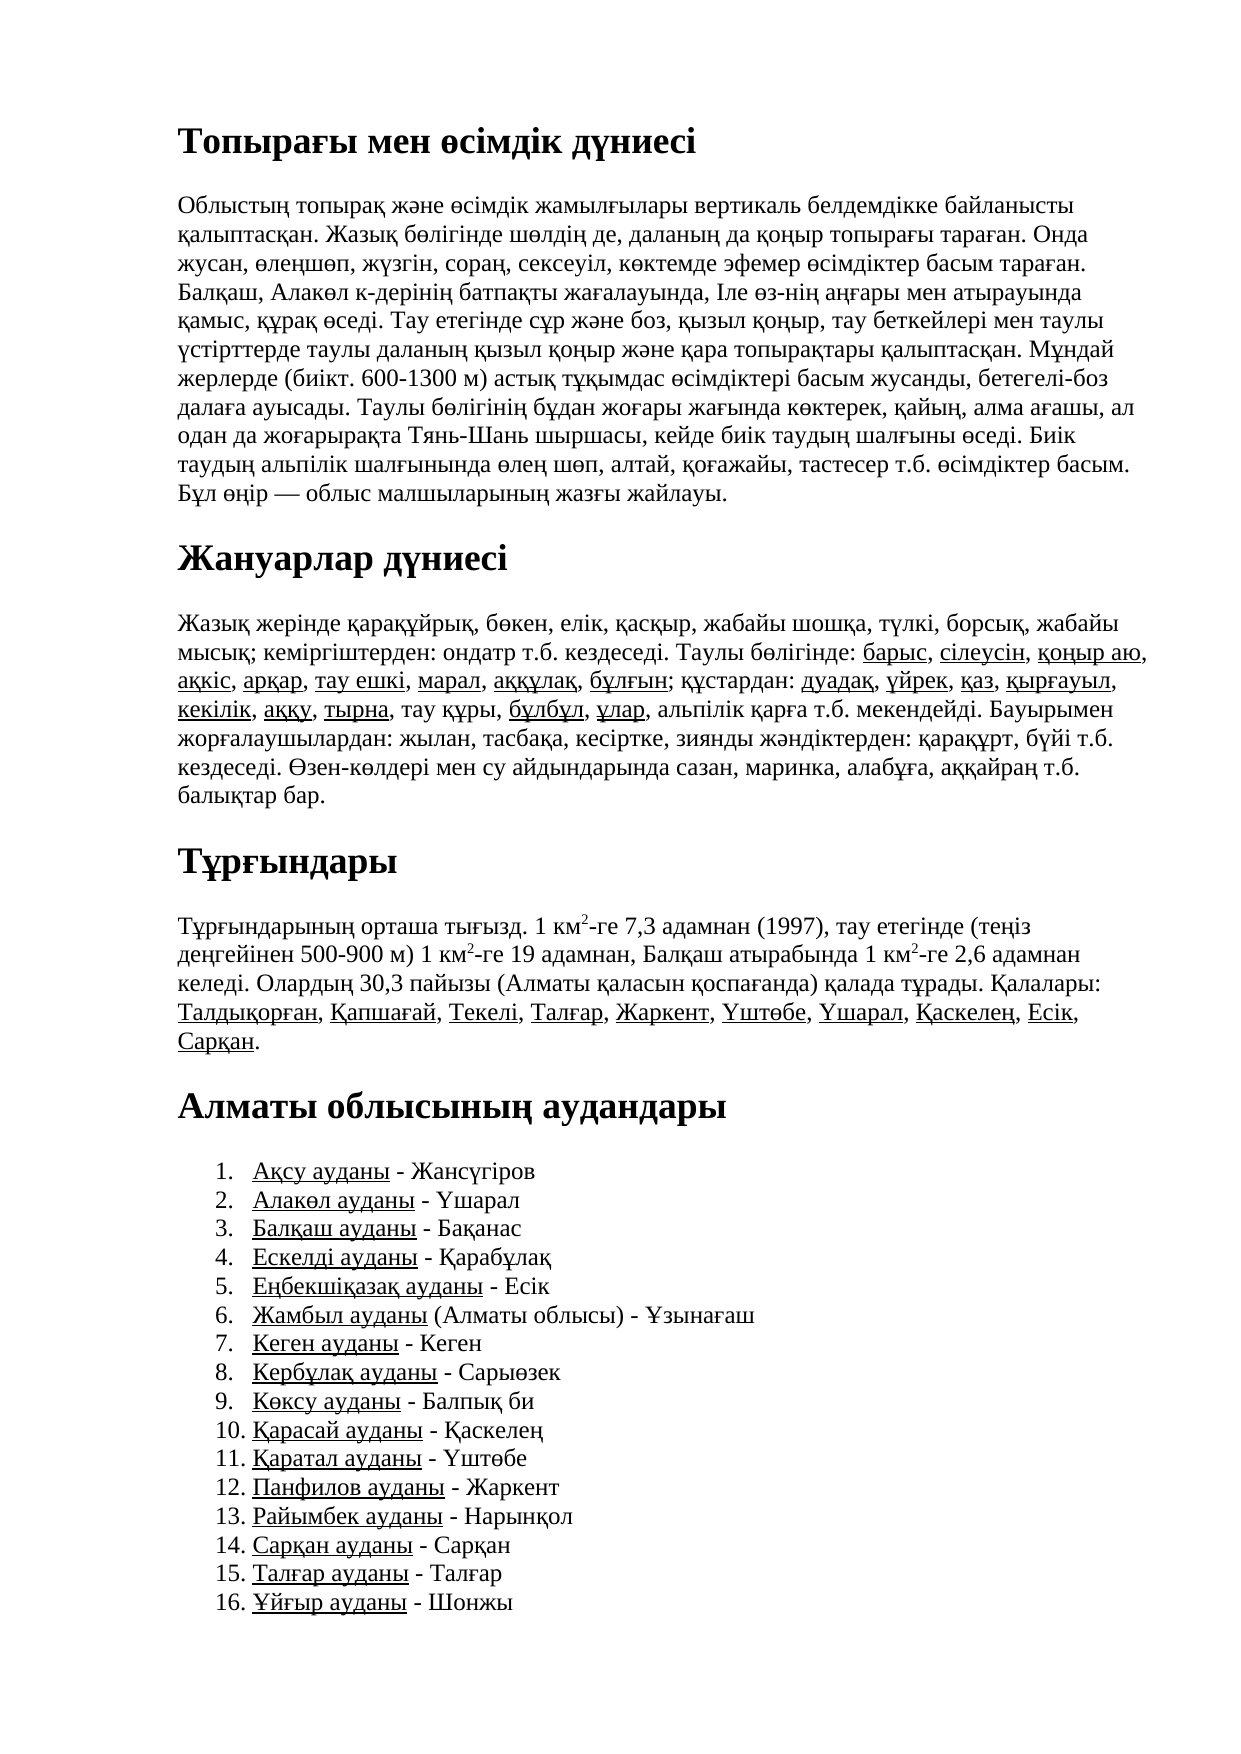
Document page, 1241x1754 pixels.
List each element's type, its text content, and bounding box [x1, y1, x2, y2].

text Жазық жерінде қарақұйрық, бөкен, елік, қасқыр, жабайы шошқа, түлкі, борсық, жабайы мысық; кеміргіштерден: ондатр т.б. кездеседі. Таулы бөлігінде: барыс, сілеусін, қоңыр аю, ақкіс, арқар, тау ешкі, марал, аққұлақ, бұлғын; құстардан: дуадақ, үйрек, қаз, қырғауыл, кекілік, аққу, тырна, тау құры, бұлбұл, ұлар, альпілік қарға т.б. мекендейді. Бауырымен жорғалаушылардан: жылан, тасбақа, кесіртке, зиянды жәндіктерден: қарақұрт, бүйі т.б. кездеседі. Өзен-көлдері мен су айдындарында сазан, маринка, алабұға, аққайраң т.б. балықтар бар. [177, 608, 1152, 809]
list Райымбек ауданы - Нарынқол [215, 1501, 1152, 1530]
list Көксу ауданы - Балпық би [215, 1386, 1152, 1415]
text Облыстың топырақ және өсімдік жамылғылары вертикаль белдемдікке байланысты қалыптасқан. Жазық бөлігінде шөлдің де, даланың да қоңыр топырағы тараған. Онда жусан, өлеңшөп, жүзгін, сораң, сексеуіл, көктемде эфемер өсімдіктер басым тараған. Балқаш, Алакөл к-дерінің батпақты жағалауында, Іле өз-нің аңғары мен атырауында қамыс, құрақ өседі. Тау етегінде сұр және боз, қызыл қоңыр, тау беткейлері мен таулы үстірттерде таулы даланың қызыл қоңыр және қара топырақтары қалыптасқан. Мұндай жерлерде (биікт. 600-1300 м) астық тұқымдас өсімдіктері басым жусанды, бетегелі-боз далаға ауысады. Таулы бөлігінің бұдан жоғары жағында көктерек, қайың, алма ағашы, ал одан да жоғарырақта Тянь-Шань шыршасы, кейде биік таудың шалғыны өседі. Биік таудың альпілік шалғынында өлең шөп, алтай, қоғажайы, тастесер т.б. өсімдіктер басым. Бұл өңір — облыс малшыларының жазғы жайлауы. [177, 190, 1152, 507]
list Кеген ауданы - Кеген [215, 1328, 1152, 1357]
text Тұрғындары [177, 838, 1152, 882]
list Ескелді ауданы - Қарабұлақ [215, 1242, 1152, 1271]
text Топырағы мен өсімдік дүниесі [177, 118, 1152, 161]
list Панфилов ауданы - Жаркент [215, 1472, 1152, 1501]
list Талғар ауданы - Талғар [215, 1558, 1152, 1587]
list Ақсу ауданы - Жансүгіров [215, 1156, 1152, 1185]
text Тұрғындарының орташа тығызд. 1 км2-ге 7,3 адамнан (1997), тау етегінде (теңіз деңгейінен 500-900 м) 1 км2-ге 19 адамнан, Балқаш атырабында 1 км2-ге 2,6 адамнан келеді. Олардың 30,3 пайызы (Алматы қаласын қоспағанда) қалада тұрады. Қалалары: Талдықорған, Қапшағай, Текелі, Талғар, Жаркент, Үштөбе, Үшарал, Қаскелең, Есік, Сарқан. [177, 911, 1152, 1054]
list Ұйғыр ауданы - Шонжы [215, 1587, 1152, 1616]
list Балқаш ауданы - Бақанас [215, 1213, 1152, 1242]
list Еңбекшіқазақ ауданы - Есік [215, 1271, 1152, 1300]
list Қарасай ауданы - Қаскелең [215, 1415, 1152, 1443]
text Жануарлар дүниесі [177, 536, 1152, 579]
text Алматы облысының аудандары [177, 1084, 1152, 1127]
list Қаратал ауданы - Үштөбе [215, 1443, 1152, 1472]
list Кербұлақ ауданы - Сарыөзек [215, 1357, 1152, 1386]
list Сарқан ауданы - Сарқан [215, 1530, 1152, 1558]
list Алакөл ауданы - Үшарал [215, 1185, 1152, 1213]
list Жамбыл ауданы (Алматы облысы) - Ұзынағаш [215, 1300, 1152, 1328]
